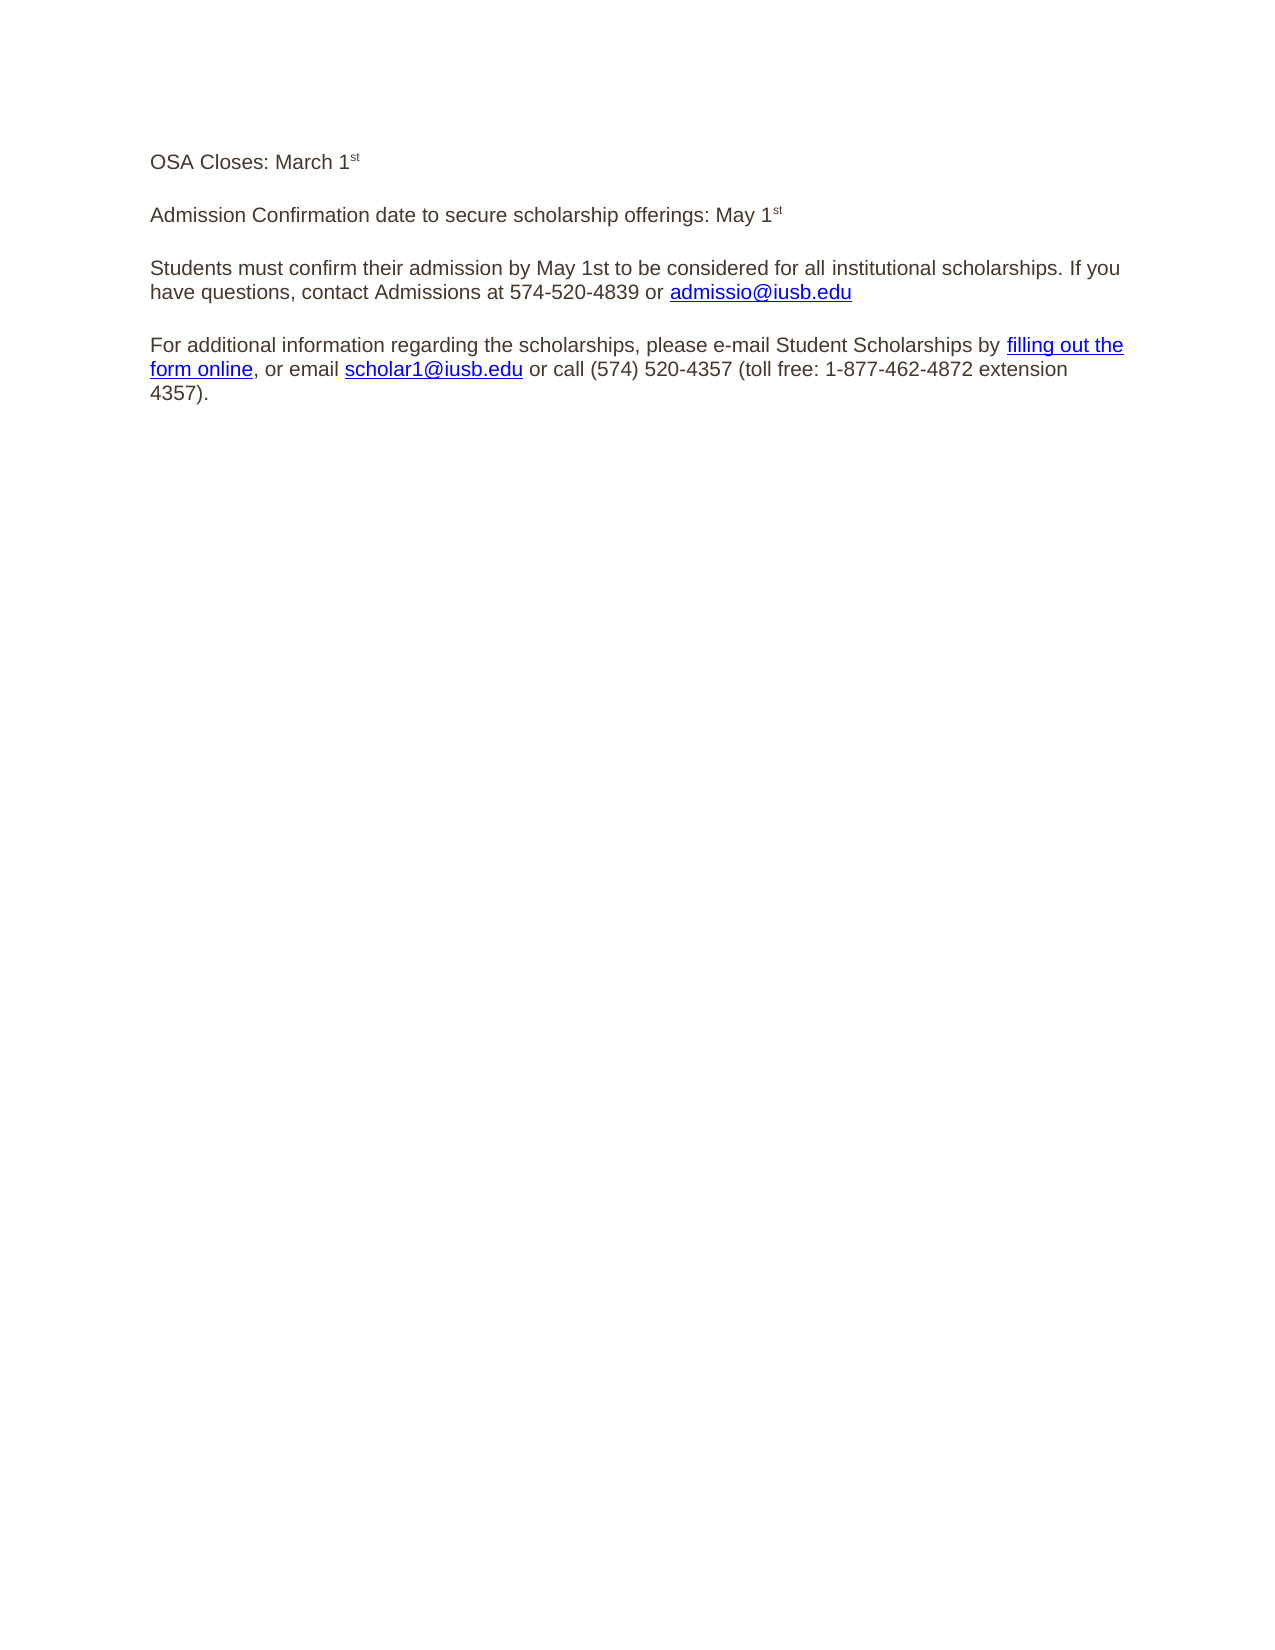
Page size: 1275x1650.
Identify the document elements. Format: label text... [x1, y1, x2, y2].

text Students must confirm their admission by May 1st to be considered for all institutional scholarships. If you have questions, contact Admissions at 574-520-4839 or admissio@iusb.edu [150, 256, 1125, 304]
text OSA Closes: March 1st [150, 150, 1125, 174]
text Admission Confirmation date to secure scholarship offerings: May 1st [150, 203, 1125, 227]
text For additional information regarding the scholarships, please e-mail Student Scholarships by filling out the form online, or email scholar1@iusb.edu or call (574) 520-4357 (toll free: 1-877-462-4872 extension 4357). [150, 333, 1125, 405]
